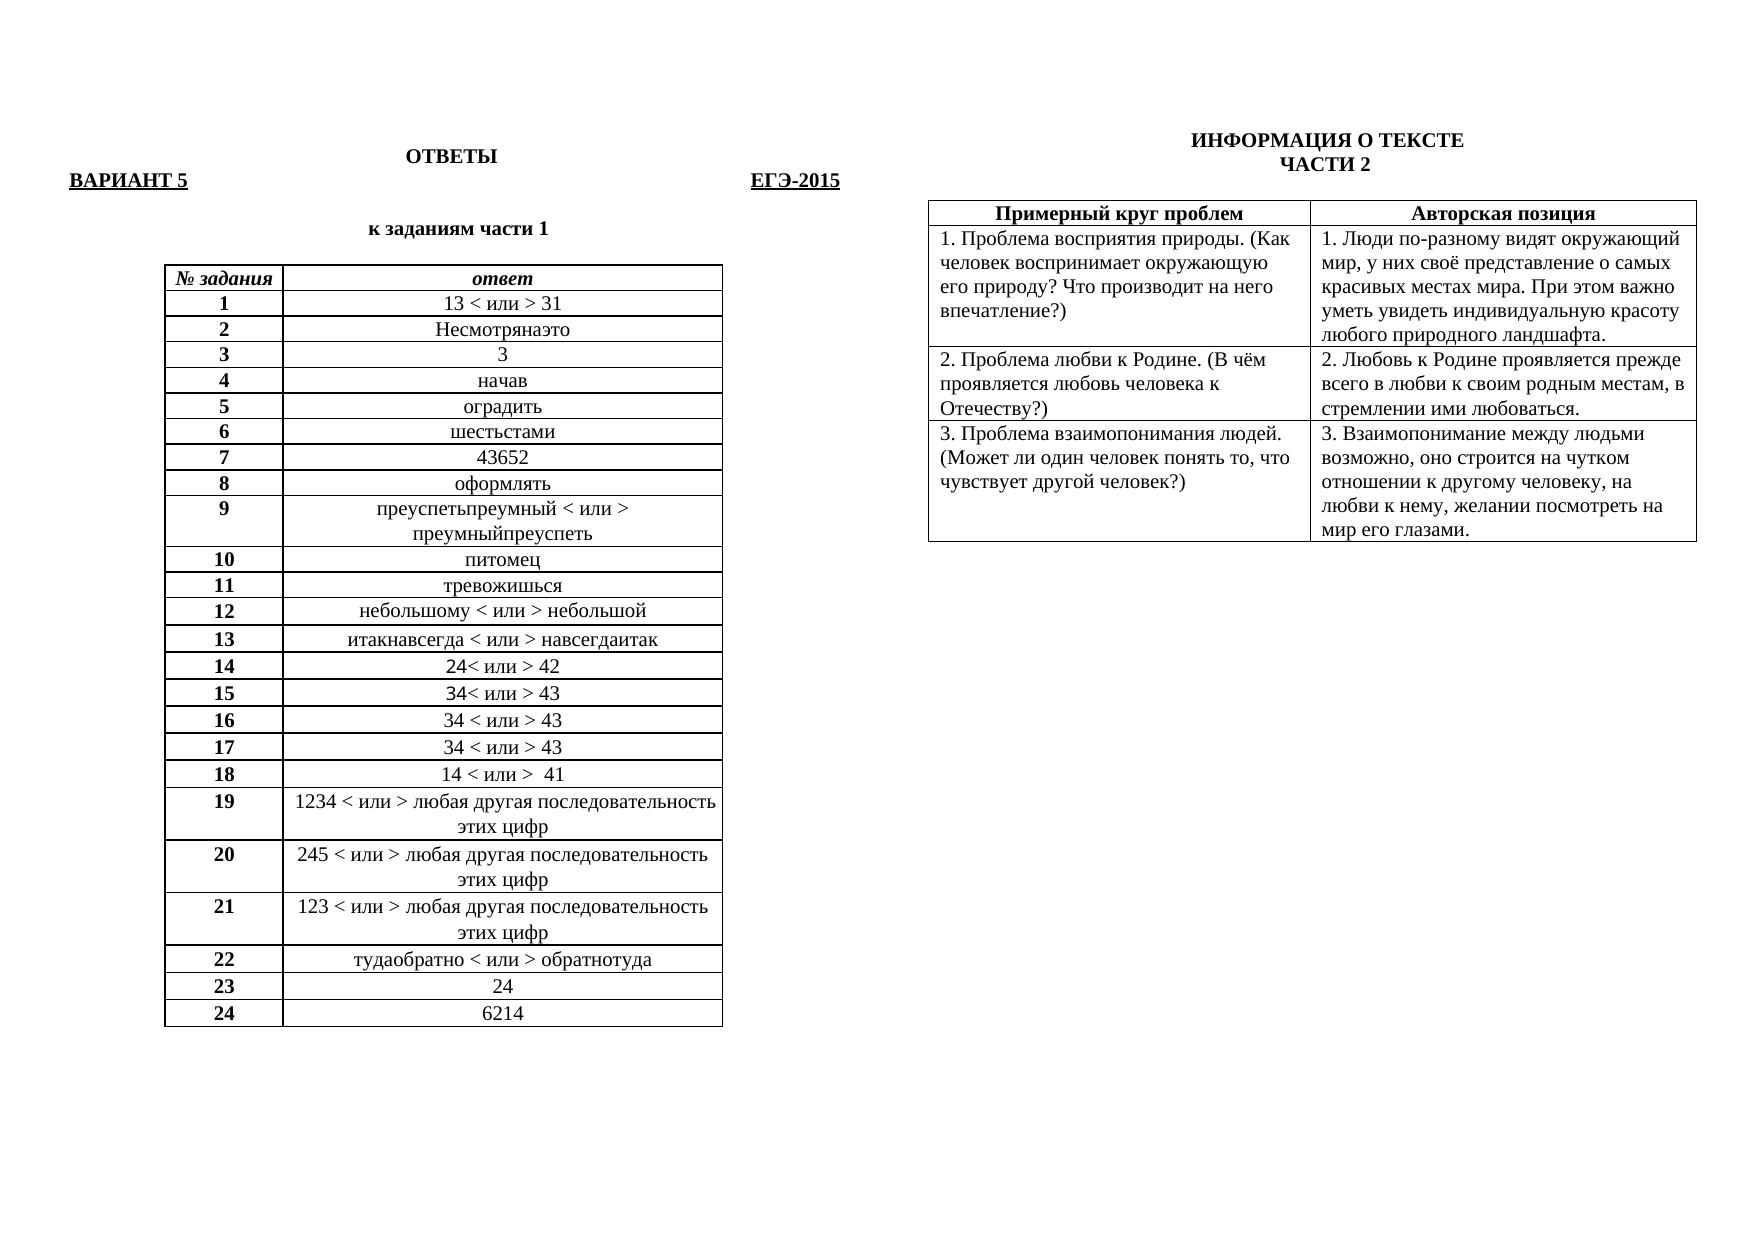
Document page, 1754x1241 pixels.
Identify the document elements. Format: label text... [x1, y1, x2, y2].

table_cell Несмотрянаэто [284, 317, 722, 341]
table_cell 23 [166, 973, 282, 998]
table_cell 245 < или > любая другая последовательность этих цифр [284, 841, 722, 892]
table_cell 9 [166, 496, 282, 546]
table_cell 8 [166, 471, 282, 494]
table_cell 1 [166, 291, 282, 315]
table_cell 1234 < или > любая другая последовательность этих цифр [284, 788, 722, 839]
table_cell 10 [166, 547, 282, 571]
table_cell 18 [166, 761, 282, 786]
text ВАРИАНТ 5 ЕГЭ-2015 [0, 168, 840, 192]
table_cell 17 [166, 734, 282, 759]
table_cell 2. Проблема любви к Родине. (В чём проявляется любовь человека к Отечеству?) [929, 347, 1310, 419]
text ИНФОРМАЦИЯ О ТЕКСТЕ [914, 128, 1707, 152]
table_cell 5 [166, 394, 282, 418]
table_cell 34< или > 43 [284, 680, 722, 705]
table_cell 7 [166, 445, 282, 469]
table_cell 2 [166, 317, 282, 341]
text ЧАСТИ 2 [914, 152, 1707, 176]
table_header № задания [166, 266, 282, 289]
table_cell питомец [284, 547, 722, 571]
table_cell 3. Проблема взаимопонимания людей. (Может ли один человек понять то, что чувствует другой человек?) [929, 421, 1310, 541]
table_cell 19 [166, 788, 282, 839]
table_cell 14 < или > 41 [284, 761, 722, 786]
table_cell небольшому < или > небольшой [284, 598, 722, 624]
table_cell 24< или > 42 [284, 653, 722, 678]
table_cell 3 [284, 342, 722, 366]
table_cell тудаобратно < или > обратнотуда [284, 946, 722, 971]
table_cell оформлять [284, 471, 722, 494]
table_header Примерный круг проблем [929, 201, 1310, 225]
table_cell тревожишься [284, 573, 722, 597]
table_cell 12 [166, 598, 282, 624]
table_cell 16 [166, 707, 282, 732]
table_cell 34 < или > 43 [284, 707, 722, 732]
table_cell 21 [166, 893, 282, 944]
table_header ответ [284, 266, 722, 289]
table_cell 34 < или > 43 [284, 734, 722, 759]
table_cell 123 < или > любая другая последовательность этих цифр [284, 893, 722, 944]
table_cell 24 [166, 1000, 282, 1026]
text к заданиям части 1 [47, 216, 840, 240]
table_cell 3. Взаимопонимание между людьми возможно, оно строится на чутком отношении к другому человеку, на любви к нему, желании посмотреть на мир его глазами. [1311, 421, 1696, 541]
table_cell 20 [166, 841, 282, 892]
table_cell 3 [166, 342, 282, 366]
table_cell 1. Проблема восприятия природы. (Как человек воспринимает окружающую его природу? Что производит на него впечатление?) [929, 226, 1310, 346]
table_cell преуспетьпреумный < или > преумныйпреуспеть [284, 496, 722, 546]
table_cell 6214 [284, 1000, 722, 1026]
table_cell 13 < или > 31 [284, 291, 722, 315]
text ОТВЕТЫ [47, 143, 840, 168]
table_cell 24 [284, 973, 722, 998]
table_cell оградить [284, 394, 722, 418]
table_cell 22 [166, 946, 282, 971]
table_cell 1. Люди по-разному видят окружающий мир, у них своё представление о самых красивых местах мира. При этом важно уметь увидеть индивидуальную красоту любого природного ландшафта. [1311, 226, 1696, 346]
table_cell итакнавсегда < или > навсегдаитак [284, 626, 722, 651]
table_cell 13 [166, 626, 282, 651]
table_header Авторская позиция [1311, 201, 1696, 225]
table_cell 15 [166, 680, 282, 705]
table_cell 2. Любовь к Родине проявляется прежде всего в любви к своим родным местам, в стремлении ими любоваться. [1311, 347, 1696, 419]
table_cell шестьстами [284, 419, 722, 443]
table_cell 14 [166, 653, 282, 678]
table_cell 4 [166, 368, 282, 392]
table_cell 6 [166, 419, 282, 443]
table_cell 43652 [284, 445, 722, 469]
table_cell 11 [166, 573, 282, 597]
table_cell начав [284, 368, 722, 392]
